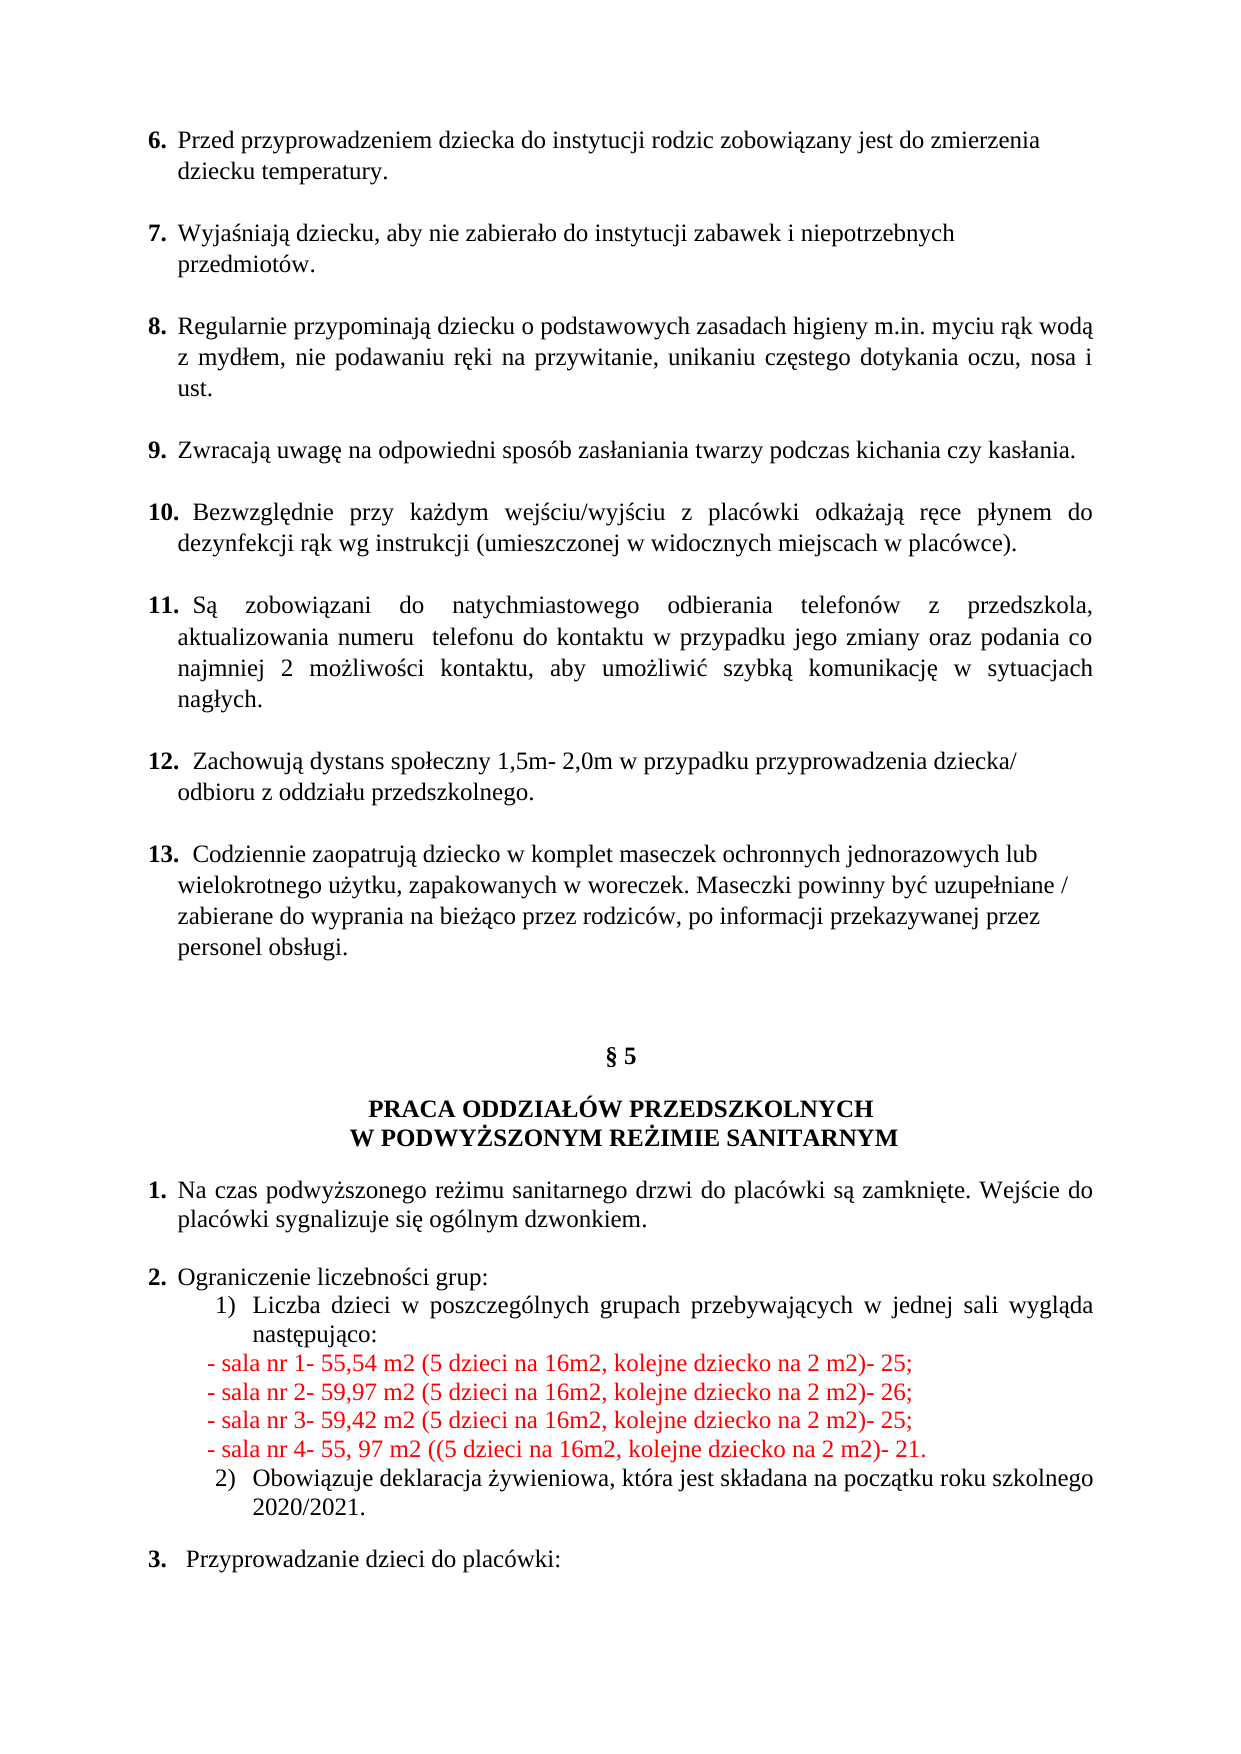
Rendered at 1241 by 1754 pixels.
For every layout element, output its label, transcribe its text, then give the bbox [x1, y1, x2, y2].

list Bezwzględnie przy każdym wejściu/wyjściu z placówki odkażają ręce płynem do dezynfekcji rąk wg instrukcji (umieszczonej w widocznych miejscach w placówce). [148, 497, 1094, 557]
text W PODWYŻSZONYM REŻIMIE SANITARNYM [148, 1123, 1094, 1151]
list - sala nr 4- 55, 97 m2 ((5 dzieci na 16m2, kolejne dziecko na 2 m2)- 21. [207, 1434, 1094, 1463]
list Codziennie zaopatrują dziecko w komplet maseczek ochronnych jednorazowych lub wielokrotnego użytku, zapakowanych w woreczek. Maseczki powinny być uzupełniane / zabierane do wyprania na bieżąco przez rodziców, po informacji przekazywanej przez personel obsługi. [148, 839, 1094, 961]
list - sala nr 1- 55,54 m2 (5 dzieci na 16m2, kolejne dziecko na 2 m2)- 25; [207, 1348, 1094, 1377]
text § 5 [148, 1041, 1094, 1070]
list Regularnie przypominają dziecku o podstawowych zasadach higieny m.in. myciu rąk wodą z mydłem, nie podawaniu ręki na przywitanie, unikaniu częstego dotykania oczu, nosa i ust. [148, 311, 1094, 402]
list Zwracają uwagę na odpowiedni sposób zasłaniania twarzy podczas kichania czy kasłania. [148, 435, 1094, 464]
list Przed przyprowadzeniem dziecka do instytucji rodzic zobowiązany jest do zmierzenia dziecku temperatury. [148, 125, 1094, 185]
list Wyjaśniają dziecku, aby nie zabierało do instytucji zabawek i niepotrzebnych przedmiotów. [148, 218, 1094, 278]
list Są zobowiązani do natychmiastowego odbierania telefonów z przedszkola, aktualizowania numeru telefonu do kontaktu w przypadku jego zmiany oraz podania co najmniej 2 możliwości kontaktu, aby umożliwić szybką komunikację w sytuacjach nagłych. [148, 591, 1094, 712]
list - sala nr 2- 59,97 m2 (5 dzieci na 16m2, kolejne dziecko na 2 m2)- 26; [207, 1377, 1094, 1405]
text 3. Przyprowadzanie dzieci do placówki: [148, 1544, 1094, 1573]
list - sala nr 3- 59,42 m2 (5 dzieci na 16m2, kolejne dziecko na 2 m2)- 25; [207, 1405, 1094, 1434]
list Obowiązuje deklaracja żywieniowa, która jest składana na początku roku szkolnego 2020/2021. [215, 1463, 1094, 1520]
list Na czas podwyższonego reżimu sanitarnego drzwi do placówki są zamknięte. Wejście do placówki sygnalizuje się ogólnym dzwonkiem. [148, 1175, 1094, 1233]
text PRACA ODDZIAŁÓW PRZEDSZKOLNYCH [148, 1094, 1094, 1123]
list Zachowują dystans społeczny 1,5m- 2,0m w przypadku przyprowadzenia dziecka/ odbioru z oddziału przedszkolnego. [148, 746, 1094, 806]
list Ograniczenie liczebności grup: [148, 1262, 1094, 1290]
list Liczba dzieci w poszczególnych grupach przebywających w jednej sali wygląda następująco: [215, 1290, 1094, 1348]
